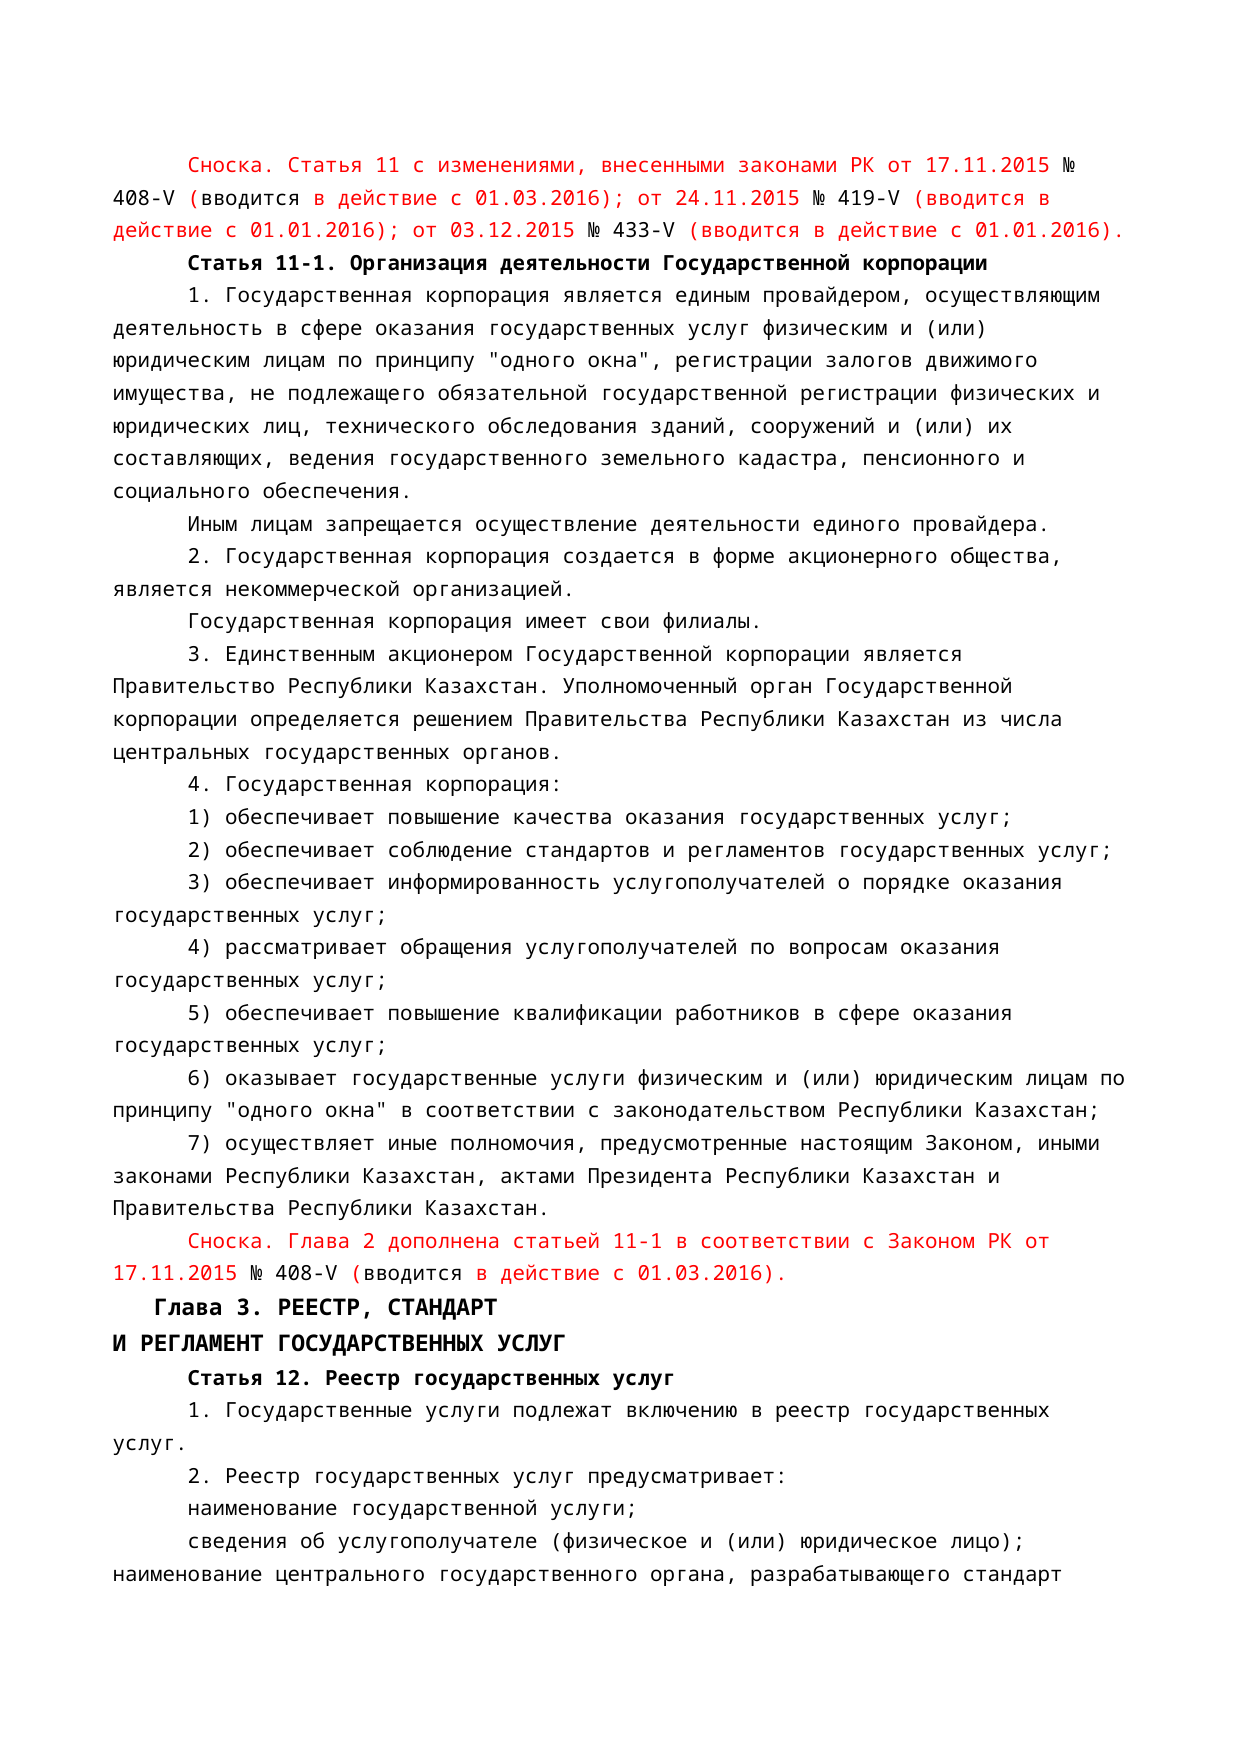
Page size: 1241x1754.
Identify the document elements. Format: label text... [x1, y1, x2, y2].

text Глава 3. РЕЕСТР, СТАНДАРТ И РЕГЛАМЕНТ ГОСУДАРСТВЕННЫХ УСЛУГ [112, 1291, 1128, 1358]
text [112, 150, 1128, 244]
text Статья 11-1. Организация деятельности Государственной корпорации [112, 248, 1128, 276]
text 1. Государственная корпорация является единым провайдером, осуществляющим деятельность в сфере оказания государственных услуг физическим и (или) юридическим лицам по принципу "одного окна", регистрации залогов движимого имущества, не подлежащего обязательной государственной регистрации физических и юридических лиц, технического обследования зданий, сооружений и (или) их составляющих, ведения государственного земельного кадастра, пенсионного и социального обеспечения. Иным лицам запрещается осуществление деятельности единого провайдера. 2. Государственная корпорация создается в форме акционерного общества, является некоммерческой организацией. Государственная корпорация имеет свои филиалы. 3. Единственным акционером Государственной корпорации является Правительство Республики Казахстан. Уполномоченный орган Государственной корпорации определяется решением Правительства Республики Казахстан из числа центральных государственных органов. 4. Государственная корпорация: 1) обеспечивает повышение качества оказания государственных услуг; 2) обеспечивает соблюдение стандартов и регламентов государственных услуг; 3) обеспечивает информированность услугополучателей о порядке оказания государственных услуг; 4) рассматривает обращения услугополучателей по вопросам оказания государственных услуг; 5) обеспечивает повышение квалификации работников в сфере оказания государственных услуг; 6) оказывает государственные услуги физическим и (или) юридическим лицам по принципу "одного окна" в соответствии с законодательством Республики Казахстан; 7) осуществляет иные полномочия, предусмотренные настоящим Законом, иными законами Республики Казахстан, актами Президента Республики Казахстан и Правительства Республики Казахстан. Сноска. Глава 2 дополнена статьей 11-1 в соответствии с Законом РК от 17.11.2015 № 408-V (вводится в действие с 01.03.2016). [112, 280, 1128, 1287]
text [112, 1396, 1128, 1587]
text Статья 12. Реестр государственных услуг [112, 1363, 1128, 1391]
